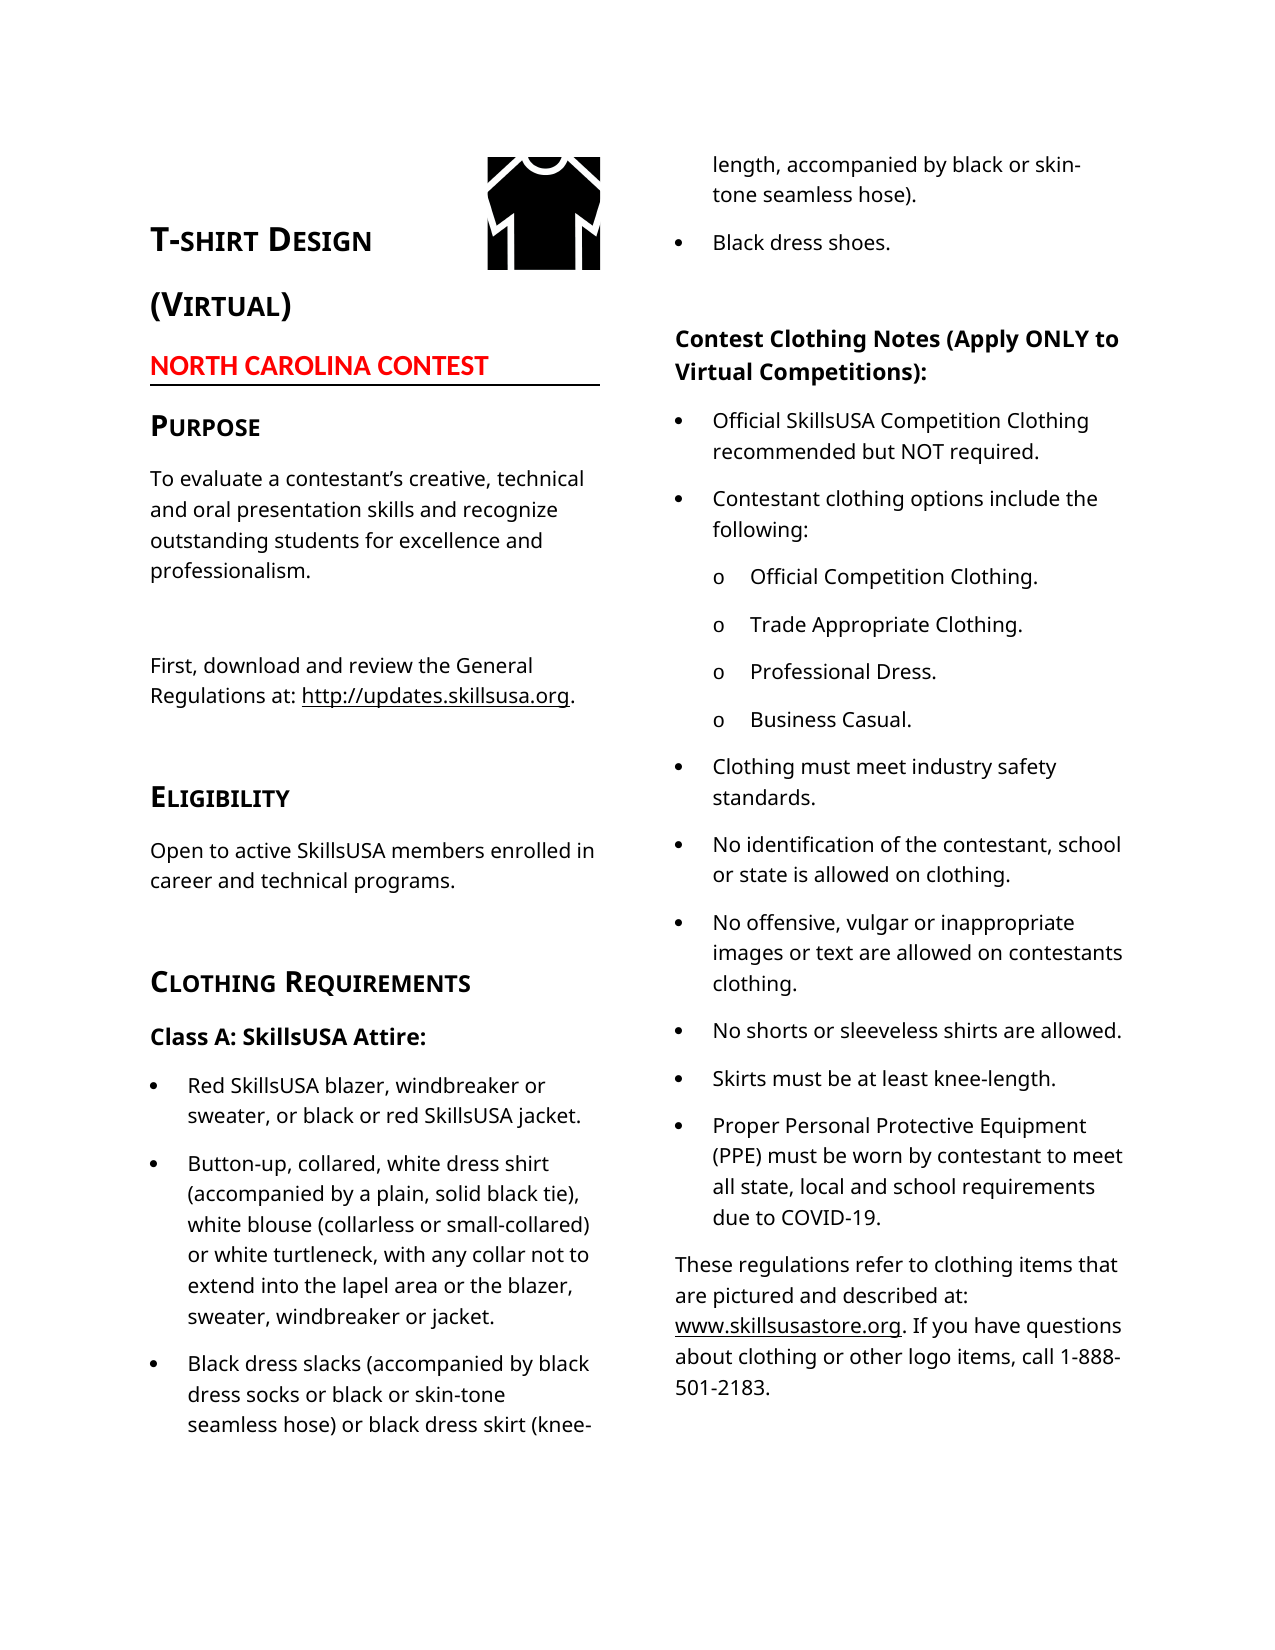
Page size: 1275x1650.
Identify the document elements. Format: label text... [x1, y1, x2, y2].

text (Virtual) [150, 281, 600, 327]
list Official SkillsUSA Competition Clothing recommended but NOT required. [675, 407, 1125, 466]
text Clothing Requirements [150, 961, 600, 1001]
text T-shirt Design [150, 216, 600, 261]
list Black dress slacks (accompanied by black dress socks or black or skin-tone seamless hose) or black dress skirt (knee-length, accompanied by black or skin-tone seamless hose). [675, 150, 1125, 209]
text Class A: SkillsUSA Attire: [150, 1020, 600, 1052]
text Eligibility [150, 776, 600, 816]
list Black dress shoes. [675, 228, 1125, 256]
list Business Casual. [712, 705, 1125, 733]
text To evaluate a contestant’s creative, technical and oral presentation skills and recognize outstanding students for excellence and professionalism. [150, 464, 600, 585]
list Red SkillsUSA blazer, windbreaker or sweater, or black or red SkillsUSA jacket. [150, 1071, 600, 1130]
list Official Competition Clothing. [712, 562, 1125, 591]
list Trade Appropriate Clothing. [712, 610, 1125, 638]
text First, download and review the General Regulations at: http://updates.skillsusa.org. [150, 651, 600, 710]
text NORTH CAROLINA CONTEST [150, 347, 600, 384]
list No offensive, vulgar or inappropriate images or text are allowed on contestants clothing. [675, 908, 1125, 998]
list Professional Dress. [712, 657, 1125, 686]
list No identification of the contestant, school or state is allowed on clothing. [675, 830, 1125, 889]
list Button-up, collared, white dress shirt (accompanied by a plain, solid black tie), white blouse (collarless or small-collared) or white turtleneck, with any collar not to extend into the lapel area or the blazer, sweater, windbreaker or jacket. [150, 1149, 600, 1330]
list No shorts or sleeveless shirts are allowed. [675, 1016, 1125, 1045]
list Clothing must meet industry safety standards. [675, 752, 1125, 811]
text These regulations refer to clothing items that are pictured and described at: www.skillsusastore.org. If you have questions about clothing or other logo items, call 1-888-501-2183. [675, 1250, 1125, 1401]
text Purpose [150, 405, 600, 445]
list Contestant clothing options include the following: [675, 484, 1125, 544]
text Contest Clothing Notes (Apply ONLY to Virtual Competitions): [675, 322, 1125, 387]
list Proper Personal Protective Equipment (PPE) must be worn by contestant to meet all state, local and school requirements due to COVID-19. [675, 1111, 1125, 1231]
list Black dress slacks (accompanied by black dress socks or black or skin-tone seamless hose) or black dress skirt (knee-length, accompanied by black or skin-tone seamless hose). [150, 1349, 600, 1439]
text Open to active SkillsUSA members enrolled in career and technical programs. [150, 836, 600, 895]
list Skirts must be at least knee-length. [675, 1064, 1125, 1092]
